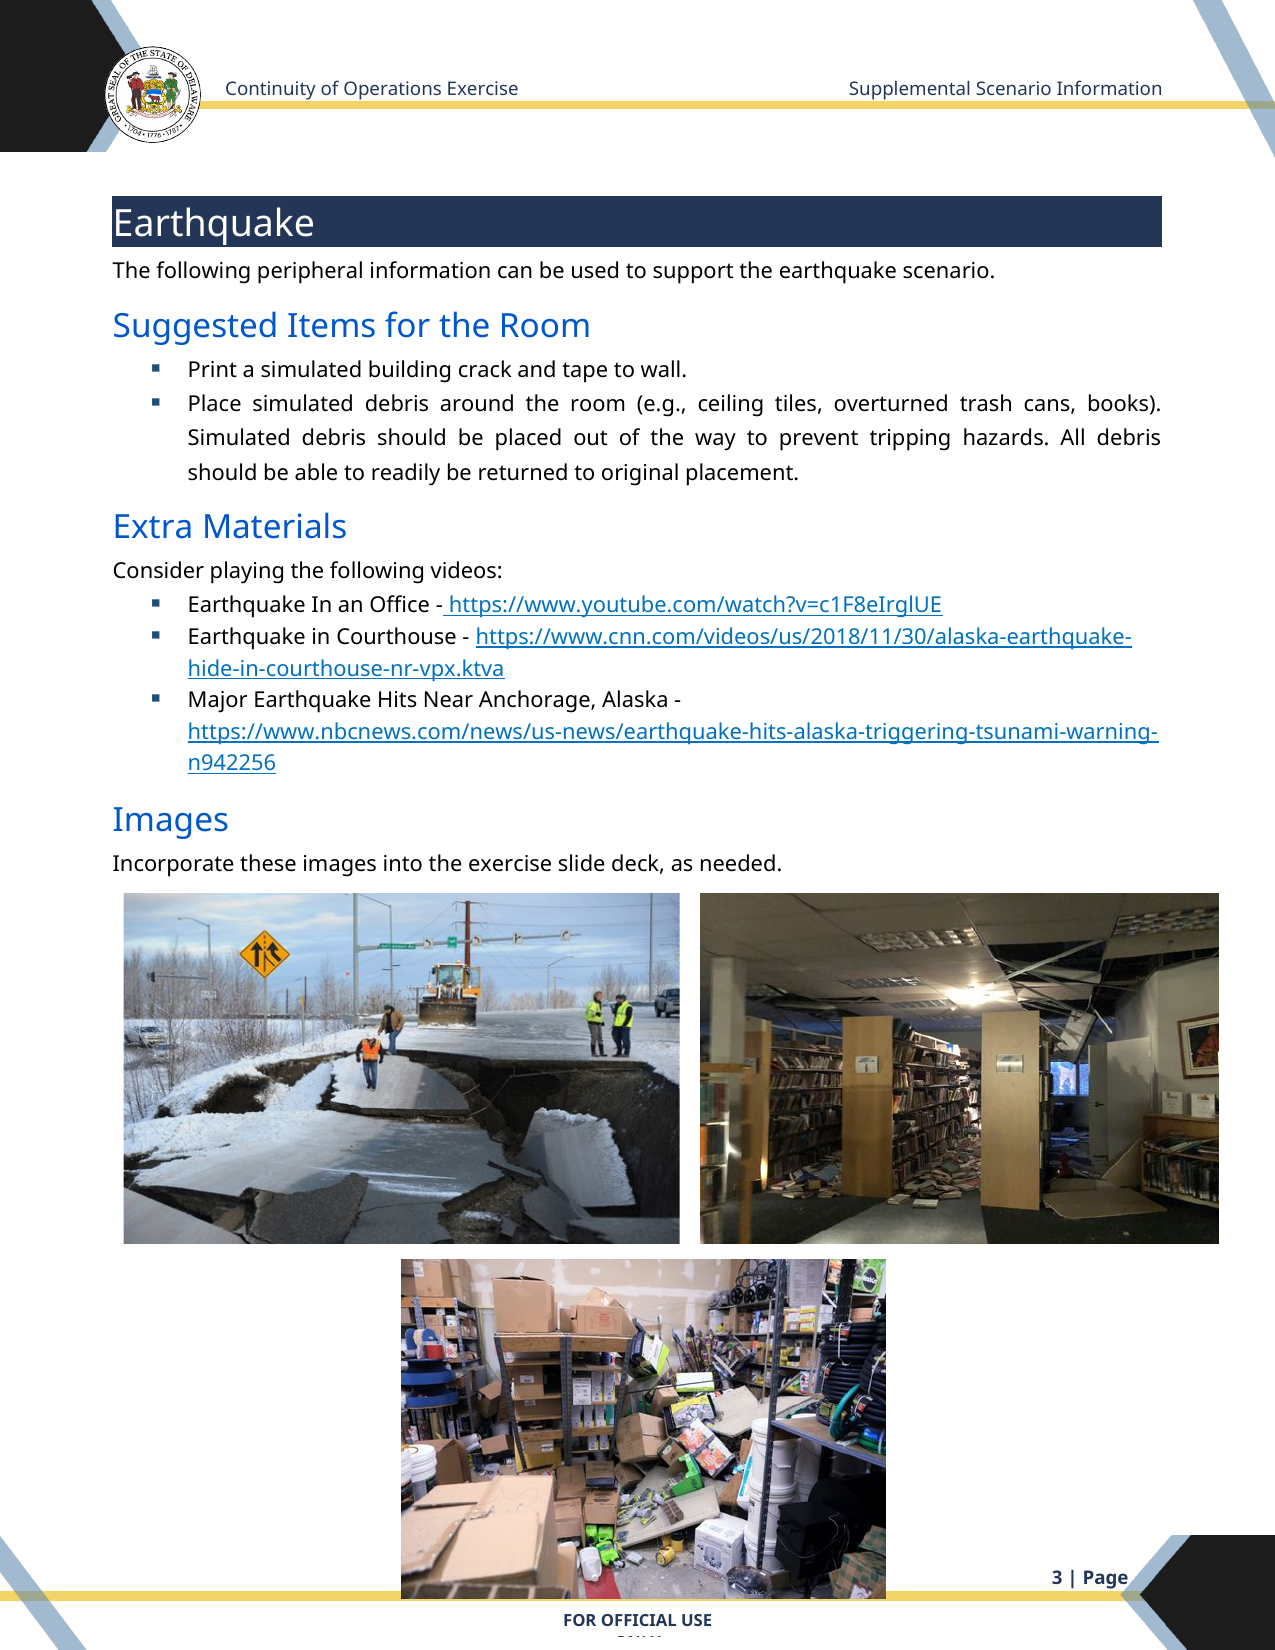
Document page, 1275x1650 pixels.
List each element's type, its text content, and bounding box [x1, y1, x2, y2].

text The following peripheral information can be used to support the earthquake scenario. [112, 255, 1162, 285]
list Print a simulated building crack and tape to wall. [150, 354, 1162, 384]
picture [123, 893, 680, 1244]
subtitle Suggested Items for the Room [112, 302, 1162, 347]
list Major Earthquake Hits Near Anchorage, Alaska - https://www.nbcnews.com/news/us-news/earthquake-hits-alaska-triggering-tsunami-warning-n942256 [150, 684, 1162, 777]
list Place simulated debris around the room (e.g., ceiling tiles, overturned trash cans, books). Simulated debris should be placed out of the way to prevent tripping hazards. All debris should be able to readily be returned to original placement. [150, 388, 1162, 486]
list Earthquake In an Office - https://www.youtube.com/watch?v=c1F8eIrglUE [150, 589, 1162, 619]
picture [0, 1259, 1275, 1650]
picture [700, 893, 1219, 1244]
text Incorporate these images into the exercise slide deck, as needed. [112, 848, 1162, 877]
text Earthquake [112, 196, 1162, 247]
list Earthquake in Courthouse - https://www.cnn.com/videos/us/2018/11/30/alaska-earthquake-hide-in-courthouse-nr-vpx.ktva [150, 621, 1162, 682]
subtitle Extra Materials [112, 503, 1162, 548]
picture [0, 0, 1275, 160]
subtitle Images [112, 796, 1162, 841]
text Consider playing the following videos: [112, 555, 1162, 585]
